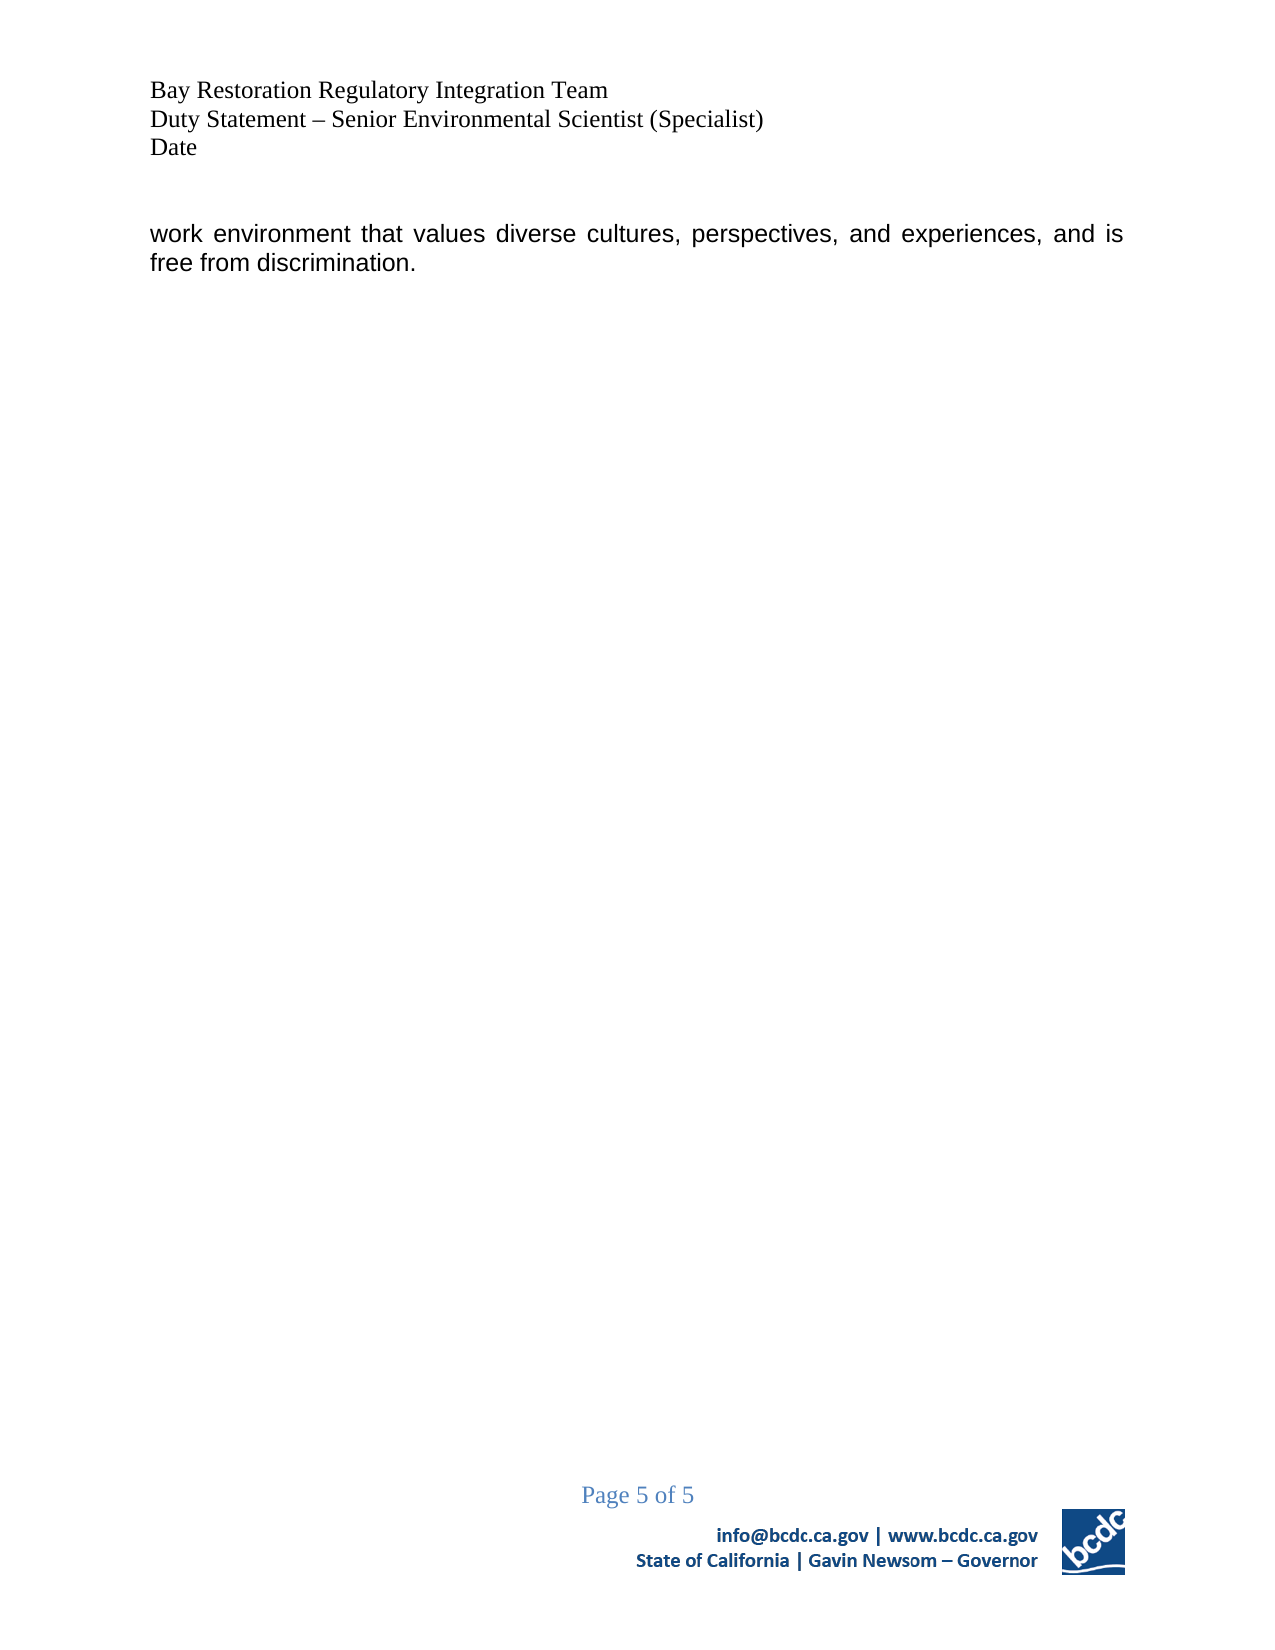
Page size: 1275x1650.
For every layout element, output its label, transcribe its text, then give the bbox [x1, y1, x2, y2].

picture [590, 1509, 1125, 1575]
